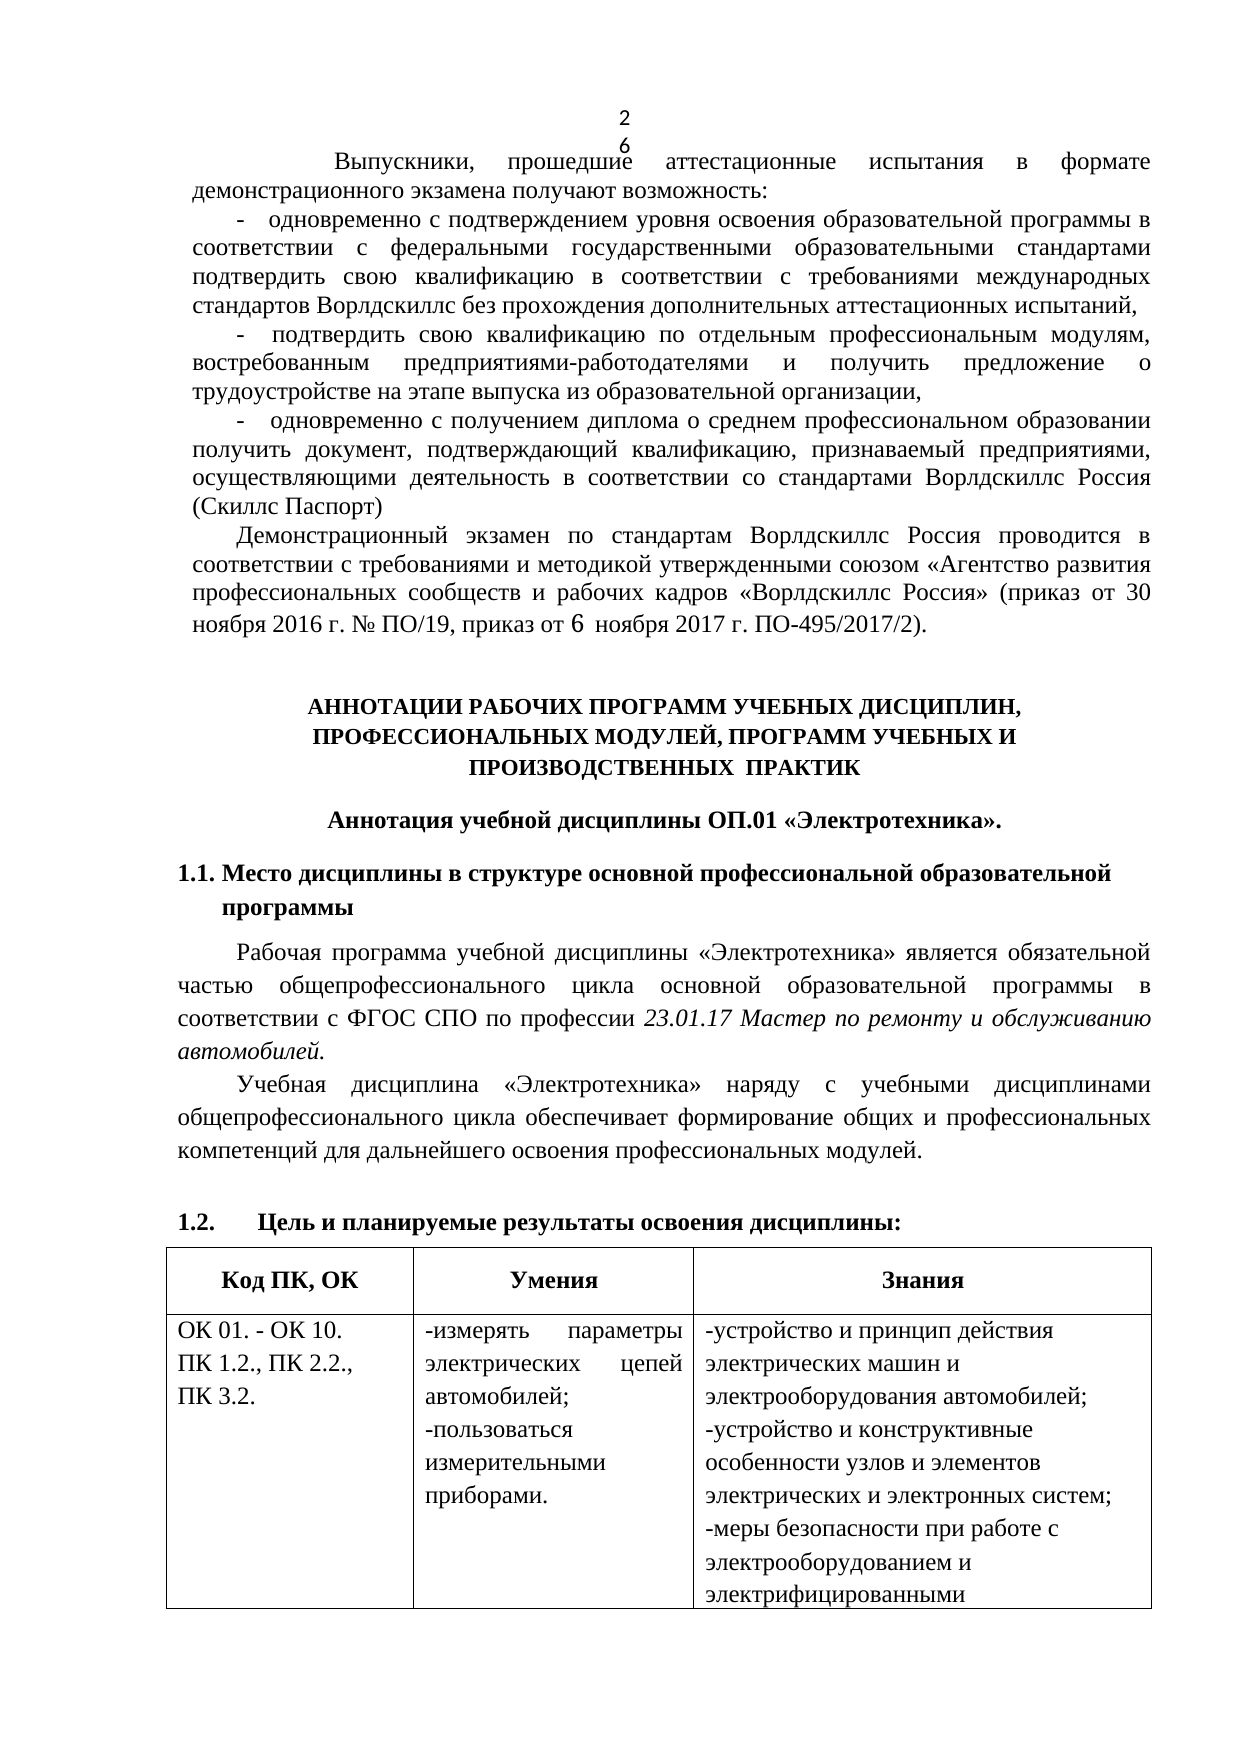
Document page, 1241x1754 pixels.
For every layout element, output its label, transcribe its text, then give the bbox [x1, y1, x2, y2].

list Цель и планируемые результаты освоения дисциплины: [177, 1207, 1152, 1236]
text Учебная дисциплина «Электротехника» наряду с учебными дисциплинами общепрофессионального цикла обеспечивает формирование общих и профессиональных компетенций для дальнейшего освоения профессиональных модулей. [177, 1069, 1152, 1164]
text - одновременно с получением диплома о среднем профессиональном образовании получить документ, подтверждающий квалификацию, признаваемый предприятиями, осуществляющими деятельность в соответствии со стандартами Ворлдскиллс Россия (Скиллс Паспорт) [192, 405, 1152, 520]
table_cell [694, 1315, 1151, 1608]
text Аннотация учебной дисциплины ОП.01 «Электротехника». [177, 805, 1152, 833]
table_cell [167, 1315, 413, 1608]
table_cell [414, 1315, 693, 1608]
table_header Код ПК, ОК [167, 1248, 413, 1314]
table_header Умения [414, 1248, 693, 1314]
text - подтвердить свою квалификацию по отдельным профессиональным модулям, востребованным предприятиями-работодателями и получить предложение о трудоустройстве на этапе выпуска из образовательной организации, [192, 319, 1152, 405]
list Место дисциплины в структуре основной профессиональной образовательной программы [177, 858, 1152, 920]
text Демонстрационный экзамен по стандартам Ворлдскиллс Россия проводится в соответствии с требованиями и методикой утвержденными союзом «Агентство развития профессиональных сообществ и рабочих кадров «Ворлдскиллс Россия» (приказ от 30 ноября 2016 г. № ПО/19, приказ от 6 ноября 2017 г. ПО-495/2017/2). [192, 520, 1152, 640]
text Рабочая программа учебной дисциплины «Электротехника» является обязательной частью общепрофессионального цикла основной образовательной программы в соответствии с ФГОС СПО по профессии 23.01.17 Мастер по ремонту и обслуживанию автомобилей. [177, 937, 1152, 1065]
text - одновременно с подтверждением уровня освоения образовательной программы в соответствии с федеральными государственными образовательными стандартами подтвердить свою квалификацию в соответствии с требованиями международных стандартов Ворлдскиллс без прохождения дополнительных аттестационных испытаний, [192, 204, 1152, 319]
text Выпускники, прошедшие аттестационные испытания в формате демонстрационного экзамена получают возможность: [192, 146, 1152, 204]
text АННОТАЦИИ РАБОЧИХ ПРОГРАММ УЧЕБНЫХ ДИСЦИПЛИН, ПРОФЕССИОНАЛЬНЫХ МОДУЛЕЙ, ПРОГРАММ УЧЕБНЫХ И ПРОИЗВОДСТВЕННЫХ ПРАКТИК [177, 693, 1152, 780]
table_header Знания [694, 1248, 1151, 1314]
